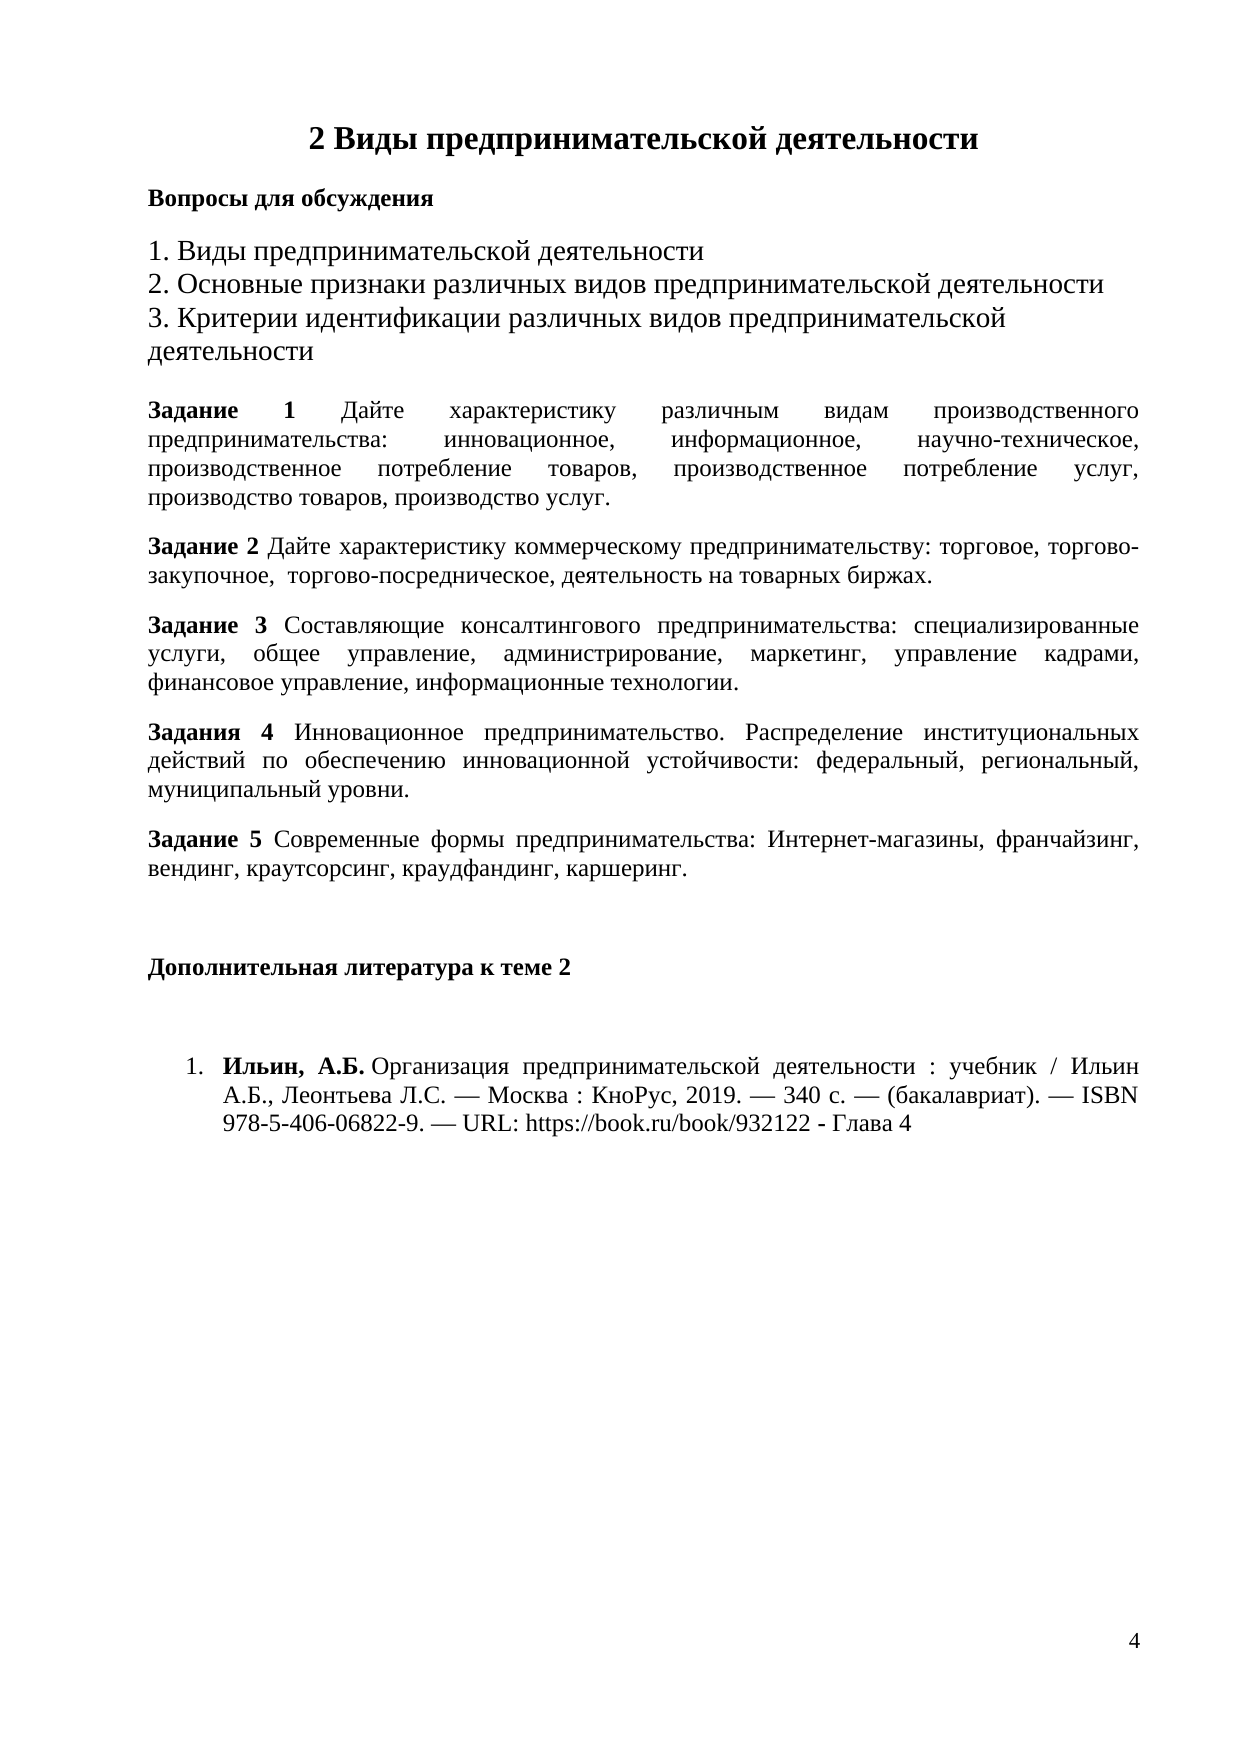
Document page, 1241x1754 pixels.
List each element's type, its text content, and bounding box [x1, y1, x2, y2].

text Вопросы для обсуждения [148, 183, 1140, 212]
text Задание 5 Современные формы предпринимательства: Интернет-магазины, франчайзинг, вендинг, краутсорсинг, краудфандинг, каршеринг. [148, 824, 1140, 881]
text 1. Виды предпринимательской деятельности [148, 233, 1140, 266]
text Задание 3 Составляющие консалтингового предпринимательства: специализированные услуги, общее управление, администрирование, маркетинг, управление кадрами, финансовое управление, информационные технологии. [148, 610, 1140, 696]
text 3. Критерии идентификации различных видов предпринимательской деятельности [148, 300, 1140, 367]
text Задание 1 Дайте характеристику различным видам производственного предпринимательства: инновационное, информационное, научно-техническое, производственное потребление товаров, производственное потребление услуг, производство товаров, производство услуг. [148, 396, 1140, 511]
text 2. Основные признаки различных видов предпринимательской деятельности [148, 266, 1140, 300]
text Дополнительная литература к теме 2 [148, 952, 1140, 981]
text 2 Виды предпринимательской деятельности [148, 118, 1140, 156]
text Задания 4 Инновационное предпринимательство. Распределение институциональных действий по обеспечению инновационной устойчивости: федеральный, региональный, муниципальный уровни. [148, 717, 1140, 803]
text Задание 2 Дайте характеристику коммерческому предпринимательству: торговое, торгово-закупочное, торгово-посредническое, деятельность на товарных биржах. [148, 531, 1140, 589]
list Ильин, А.Б. Организация предпринимательской деятельности : учебник / Ильин А.Б., Леонтьева Л.С. — Москва : КноРус, 2019. — 340 с. — (бакалавриат). — ISBN 978-5-406-06822-9. — URL: https://book.ru/book/932122 - Глава 4 [185, 1051, 1140, 1137]
